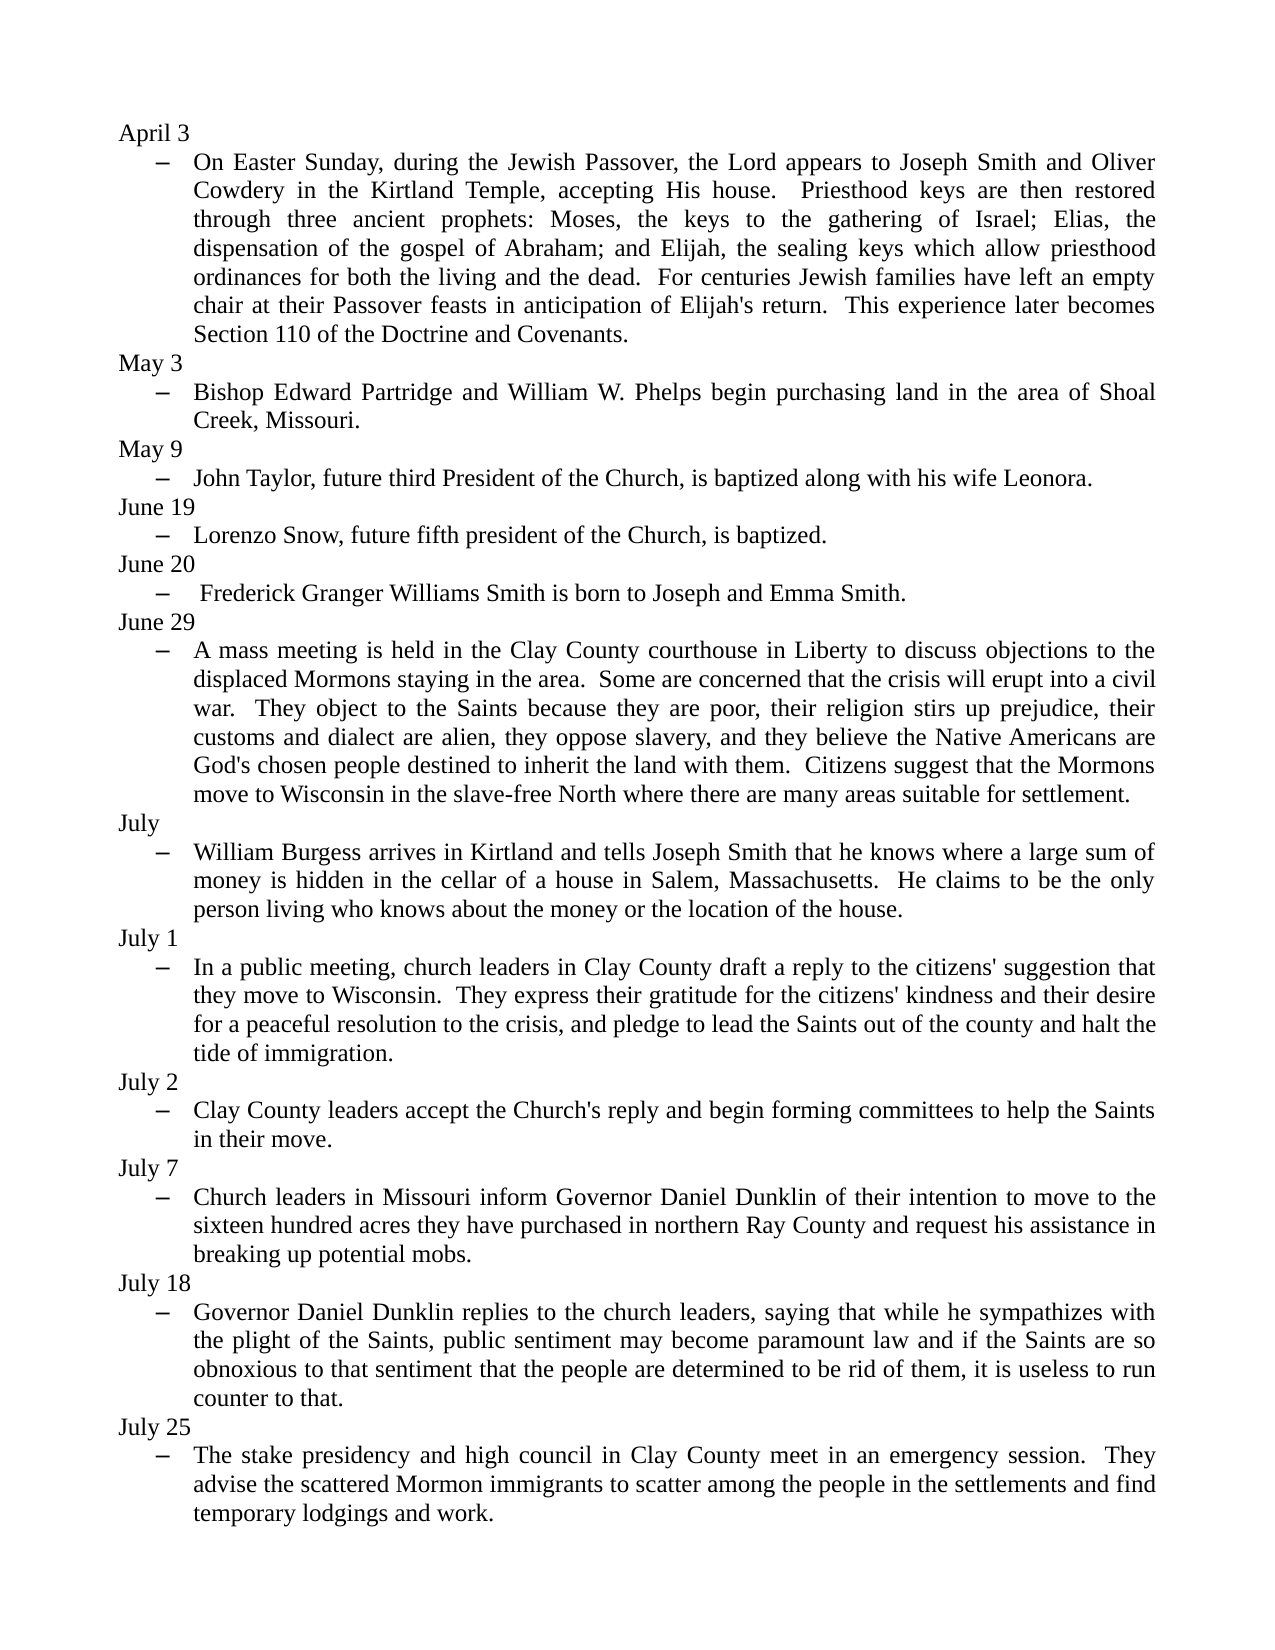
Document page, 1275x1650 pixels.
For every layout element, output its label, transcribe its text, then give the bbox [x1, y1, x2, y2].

text July 1 [118, 923, 1157, 952]
text June 19 [118, 492, 1157, 521]
text June 29 [118, 607, 1157, 636]
list Lorenzo Snow, future fifth president of the Church, is baptized. [156, 521, 1157, 549]
text July 7 [118, 1153, 1157, 1182]
list Clay County leaders accept the Church's reply and begin forming committees to help the Saints in their move. [156, 1096, 1157, 1153]
list In a public meeting, church leaders in Clay County draft a reply to the citizens' suggestion that they move to Wisconsin. They express their gratitude for the citizens' kindness and their desire for a peaceful resolution to the crisis, and pledge to lead the Saints out of the county and halt the tide of immigration. [156, 952, 1157, 1067]
list William Burgess arrives in Kirtland and tells Joseph Smith that he knows where a large sum of money is hidden in the cellar of a house in Salem, Massachusetts. He claims to be the only person living who knows about the money or the location of the house. [156, 837, 1157, 923]
text July [118, 808, 1157, 837]
list John Taylor, future third President of the Church, is baptized along with his wife Leonora. [156, 463, 1157, 492]
list The stake presidency and high council in Clay County meet in an emergency session. They advise the scattered Mormon immigrants to scatter among the people in the settlements and find temporary lodgings and work. [156, 1441, 1157, 1527]
list A mass meeting is held in the Clay County courthouse in Liberty to discuss objections to the displaced Mormons staying in the area. Some are concerned that the crisis will erupt into a civil war. They object to the Saints because they are poor, their religion stirs up prejudice, their customs and dialect are alien, they oppose slavery, and they believe the Native Americans are God's chosen people destined to inherit the land with them. Citizens suggest that the Mormons move to Wisconsin in the slave-free North where there are many areas suitable for settlement. [156, 636, 1157, 808]
text July 25 [118, 1412, 1157, 1441]
list Church leaders in Missouri inform Governor Daniel Dunklin of their intention to move to the sixteen hundred acres they have purchased in northern Ray County and request his assistance in breaking up potential mobs. [156, 1182, 1157, 1268]
text June 20 [118, 549, 1157, 578]
text May 3 [118, 348, 1157, 377]
text May 9 [118, 434, 1157, 463]
text July 2 [118, 1067, 1157, 1096]
text July 18 [118, 1268, 1157, 1297]
text April 3 [118, 118, 1157, 147]
list Frederick Granger Williams Smith is born to Joseph and Emma Smith. [156, 578, 1157, 607]
list Bishop Edward Partridge and William W. Phelps begin purchasing land in the area of Shoal Creek, Missouri. [156, 377, 1157, 434]
list On Easter Sunday, during the Jewish Passover, the Lord appears to Joseph Smith and Oliver Cowdery in the Kirtland Temple, accepting His house. Priesthood keys are then restored through three ancient prophets: Moses, the keys to the gathering of Israel; Elias, the dispensation of the gospel of Abraham; and Elijah, the sealing keys which allow priesthood ordinances for both the living and the dead. For centuries Jewish families have left an empty chair at their Passover feasts in anticipation of Elijah's return. This experience later becomes Section 110 of the Doctrine and Covenants. [156, 147, 1157, 348]
list Governor Daniel Dunklin replies to the church leaders, saying that while he sympathizes with the plight of the Saints, public sentiment may become paramount law and if the Saints are so obnoxious to that sentiment that the people are determined to be rid of them, it is useless to run counter to that. [156, 1297, 1157, 1412]
